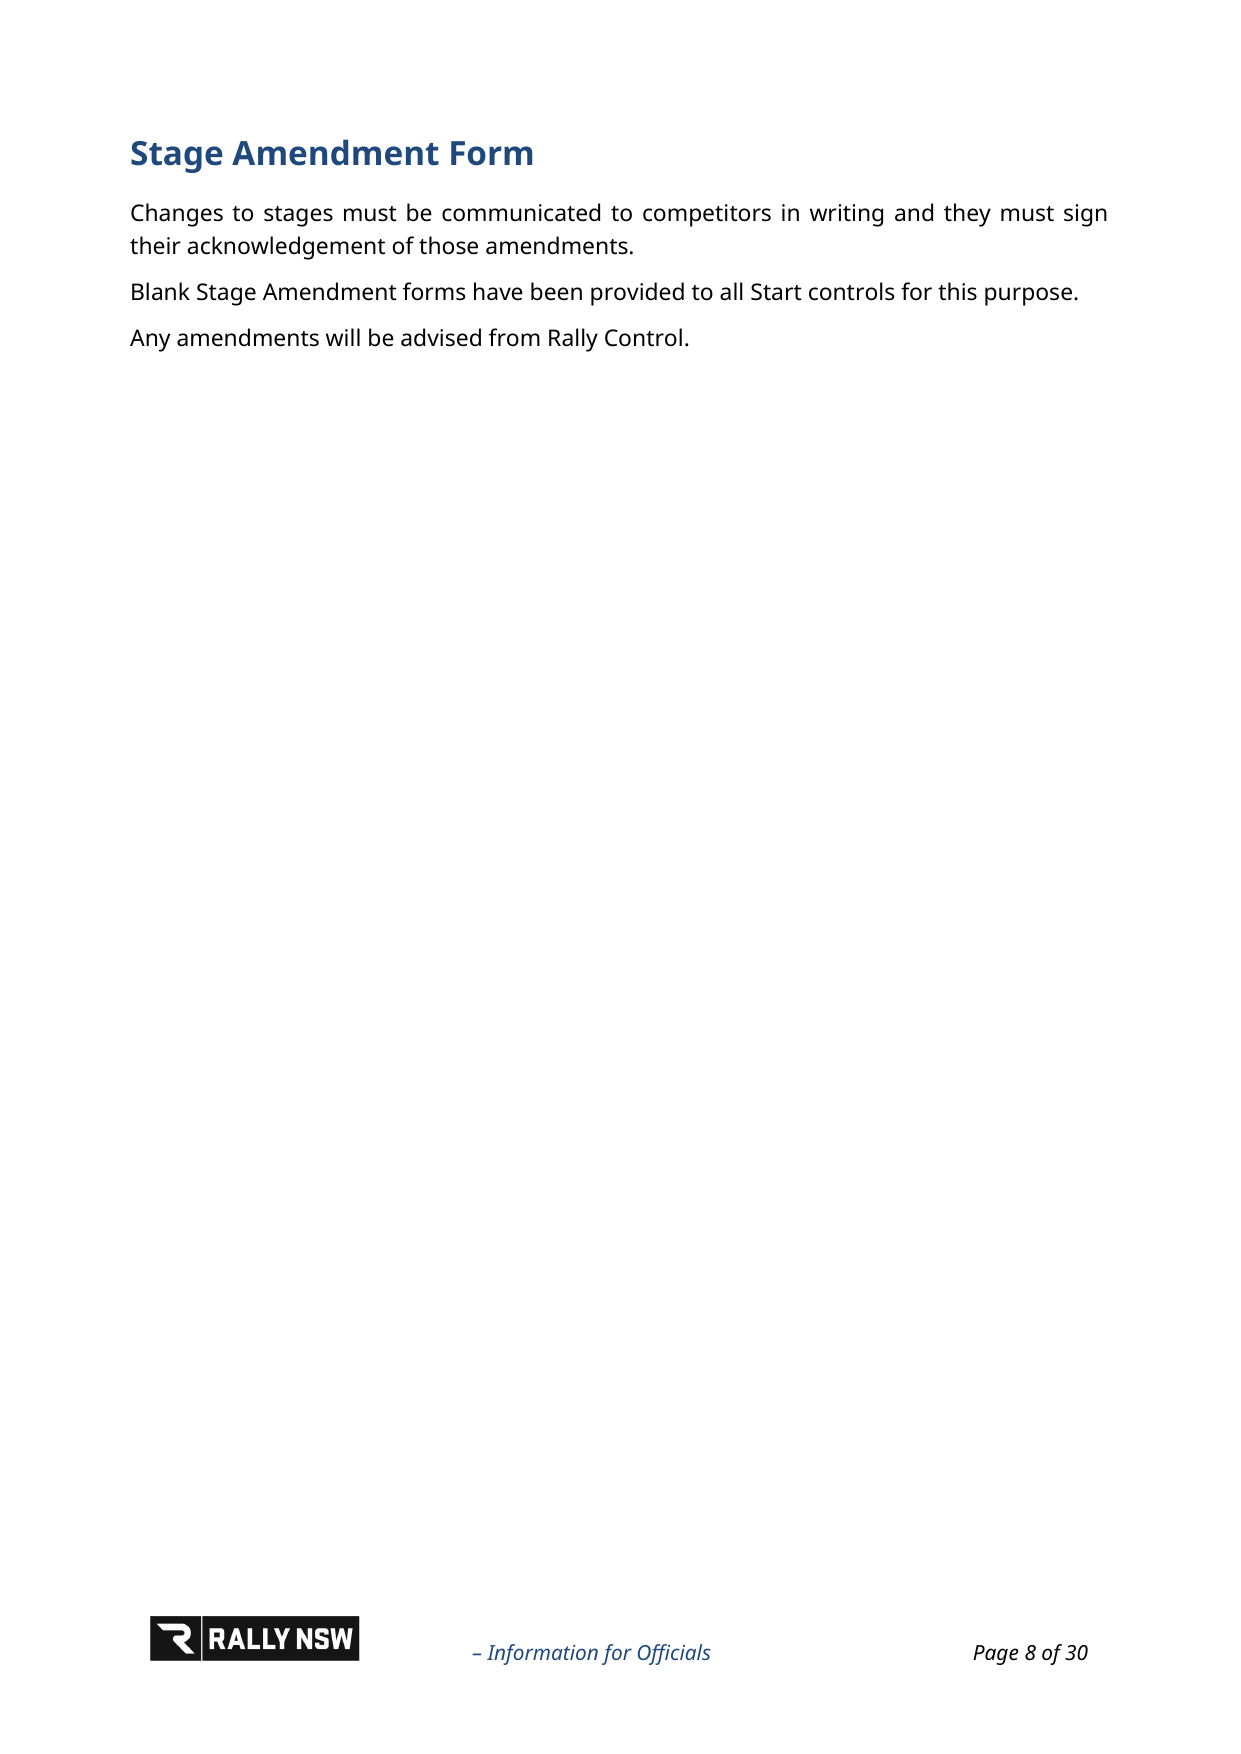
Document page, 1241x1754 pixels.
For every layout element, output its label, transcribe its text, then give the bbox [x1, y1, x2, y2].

picture [150, 1616, 360, 1661]
text Blank Stage Amendment forms have been provided to all Start controls for this purpose. [130, 274, 1110, 307]
subtitle Stage Amendment Form [130, 130, 1110, 175]
text Changes to stages must be communicated to competitors in writing and they must sign their acknowledgement of those amendments. [130, 194, 1110, 261]
text Any amendments will be advised from Rally Control. [130, 319, 1110, 353]
